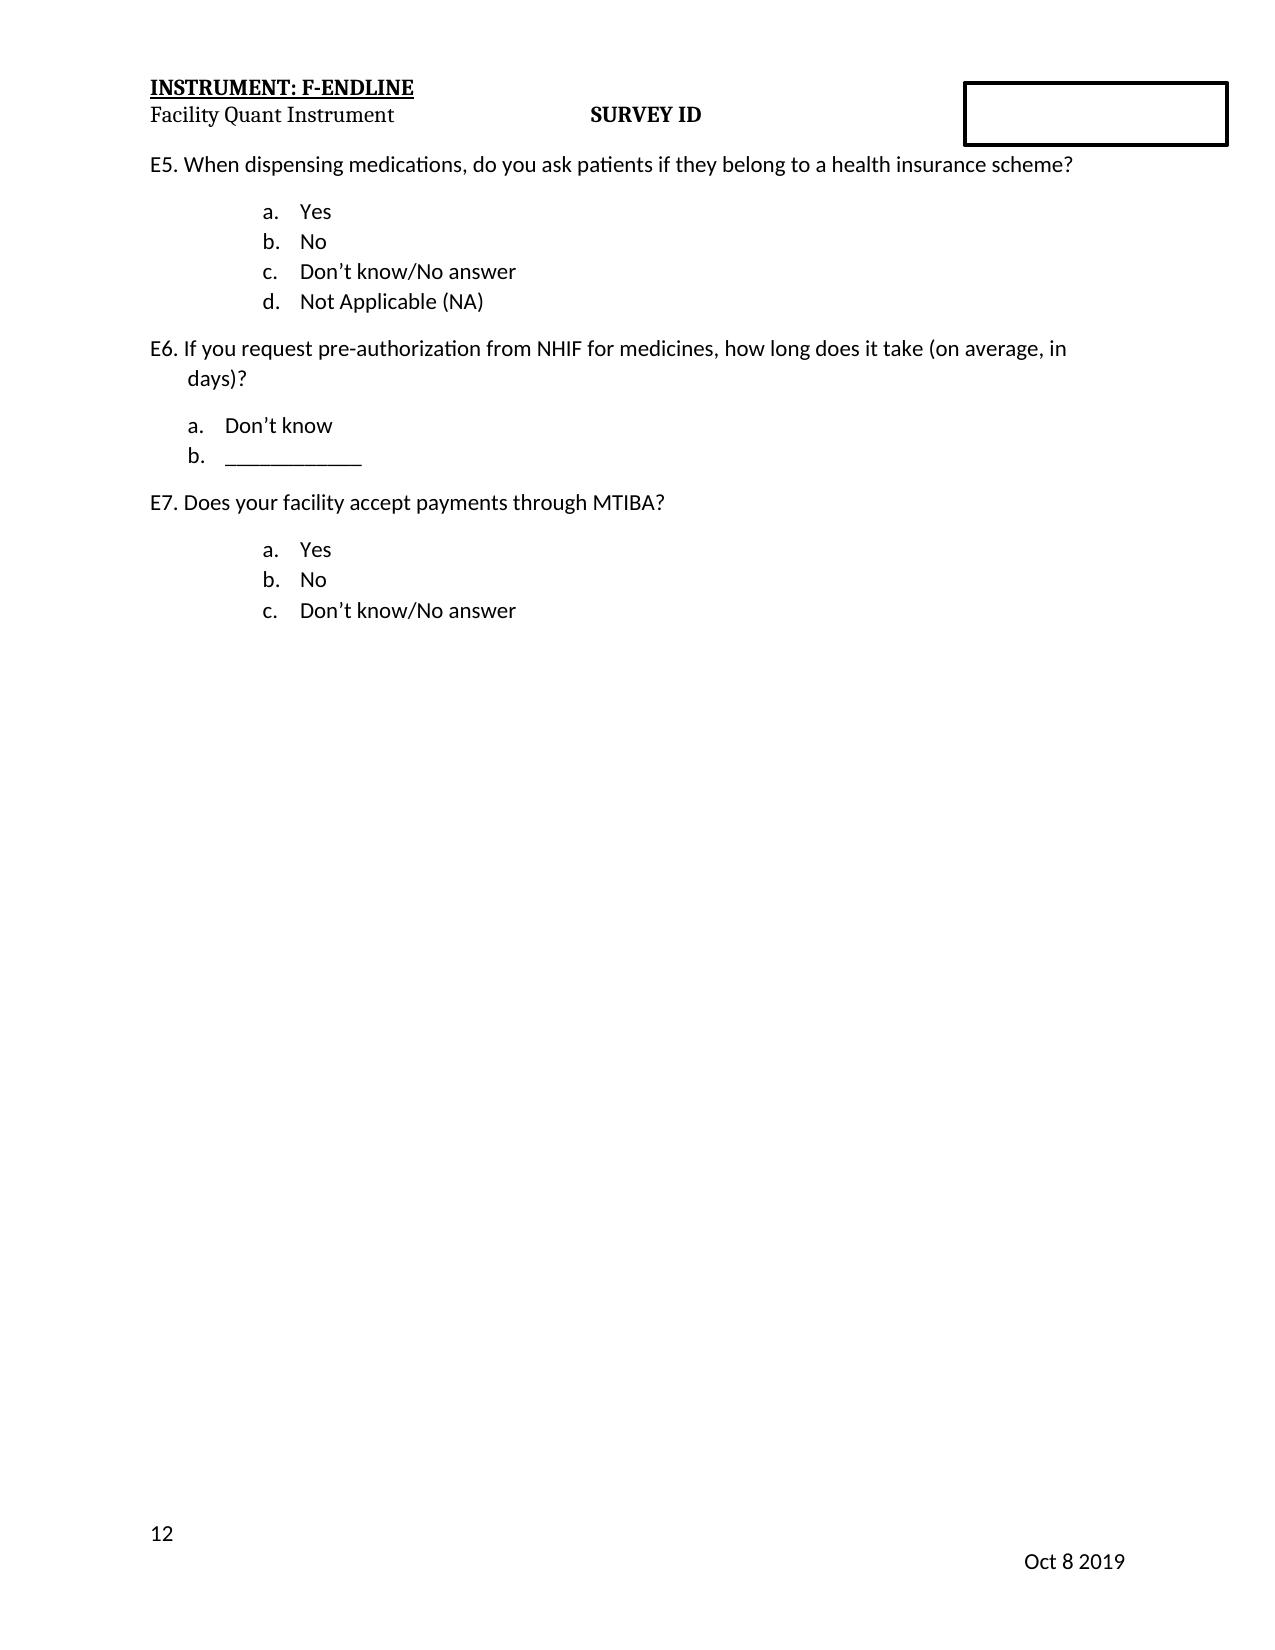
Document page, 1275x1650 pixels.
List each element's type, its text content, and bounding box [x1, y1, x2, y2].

text E6. If you request pre-authorization from NHIF for medicines, how long does it take (on average, in days)? [150, 334, 1125, 393]
list Don’t know/No answer [262, 596, 1125, 624]
list Not Applicable (NA) [262, 287, 1125, 316]
text E5. When dispensing medications, do you ask patients if they belong to a health insurance scheme? [150, 150, 1125, 178]
text E7. Does your facility accept payments through MTIBA? [150, 488, 1125, 517]
list No [262, 227, 1125, 255]
list ____________ [187, 442, 1125, 470]
list Don’t know/No answer [262, 257, 1125, 285]
list Yes [262, 535, 1125, 563]
list Yes [262, 197, 1125, 225]
list No [262, 566, 1125, 594]
list Don’t know [187, 411, 1125, 439]
